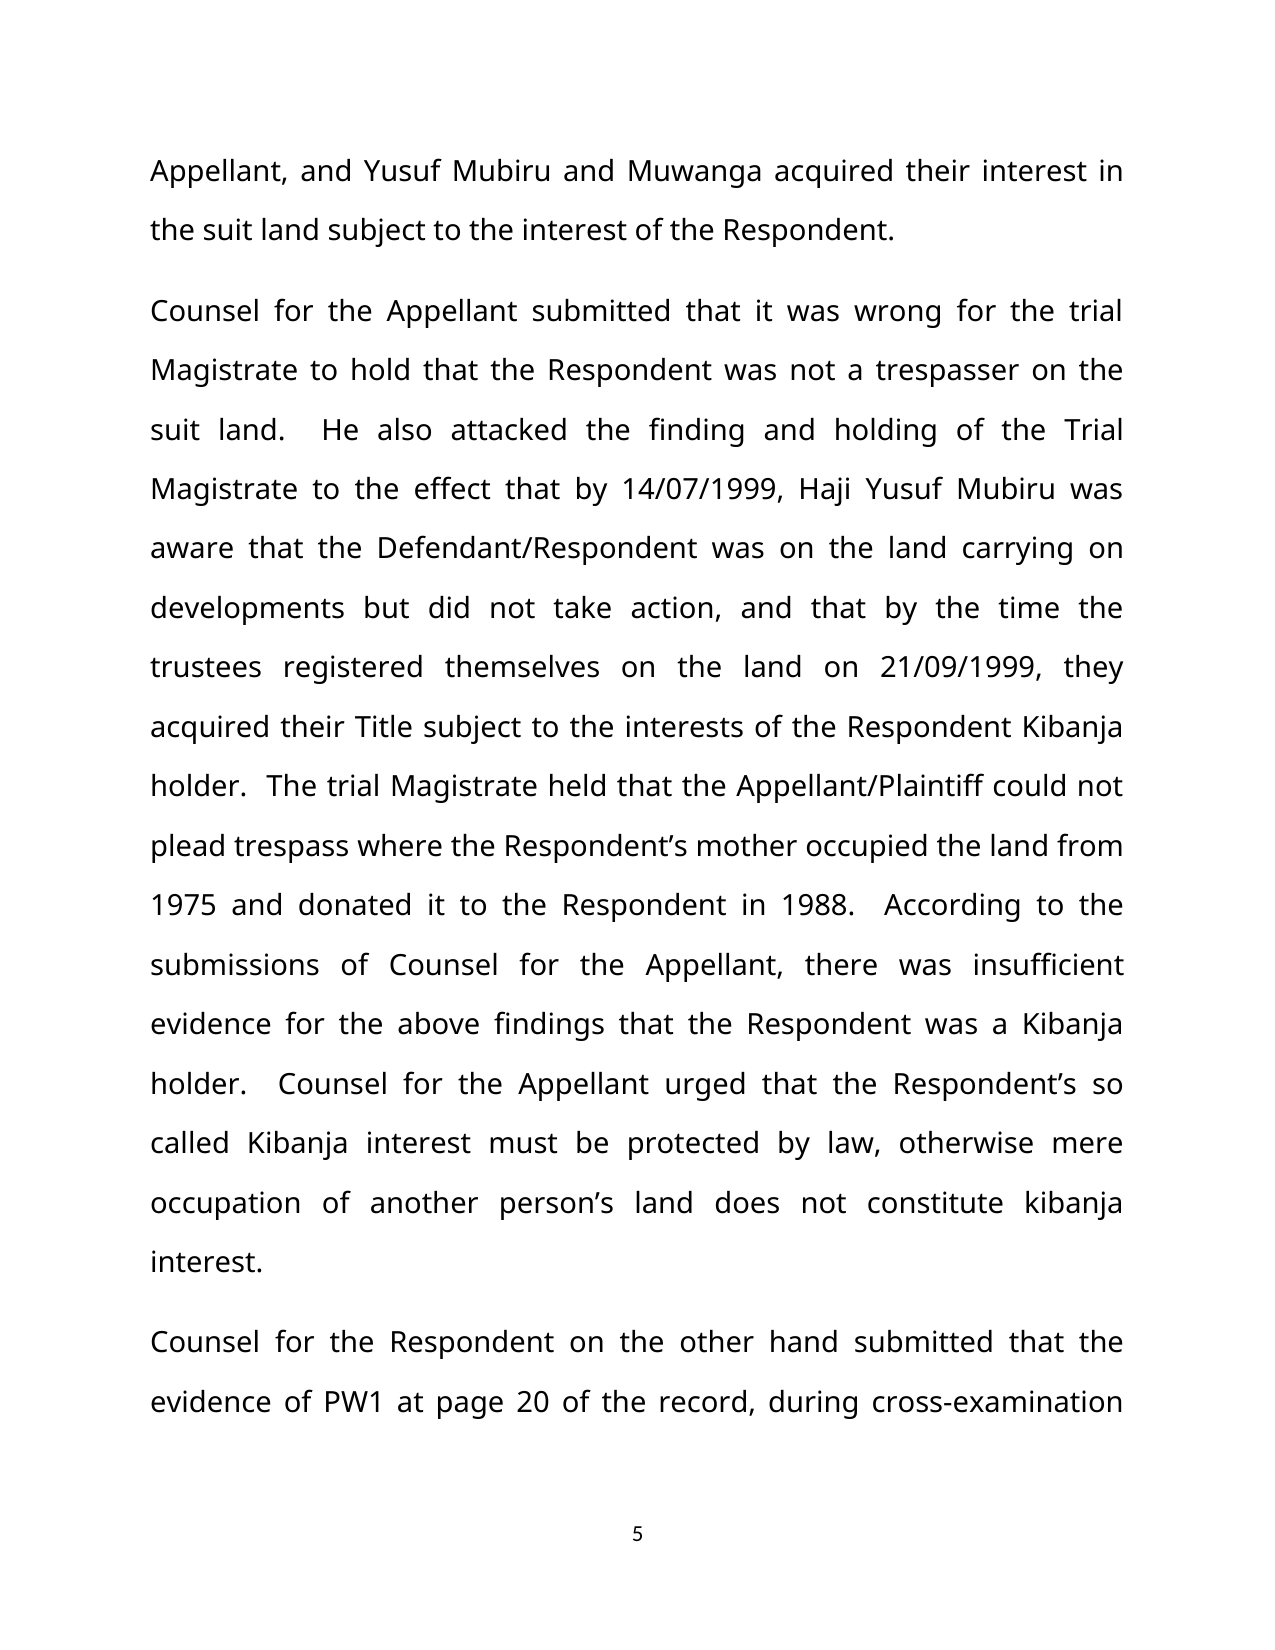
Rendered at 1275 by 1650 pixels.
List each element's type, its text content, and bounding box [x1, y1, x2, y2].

text Counsel for the Appellant submitted that it was wrong for the trial Magistrate to hold that the Respondent was not a trespasser on the suit land. He also attacked the finding and holding of the Trial Magistrate to the effect that by 14/07/1999, Haji Yusuf Mubiru was aware that the Defendant/Respondent was on the land carrying on developments but did not take action, and that by the time the trustees registered themselves on the land on 21/09/1999, they acquired their Title subject to the interests of the Respondent Kibanja holder. The trial Magistrate held that the Appellant/Plaintiff could not plead trespass where the Respondent’s mother occupied the land from 1975 and donated it to the Respondent in 1988. According to the submissions of Counsel for the Appellant, there was insufficient evidence for the above findings that the Respondent was a Kibanja holder. Counsel for the Appellant urged that the Respondent’s so called Kibanja interest must be protected by law, otherwise mere occupation of another person’s land does not constitute kibanja interest. [150, 290, 1125, 1281]
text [150, 150, 1125, 249]
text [150, 1322, 1125, 1421]
